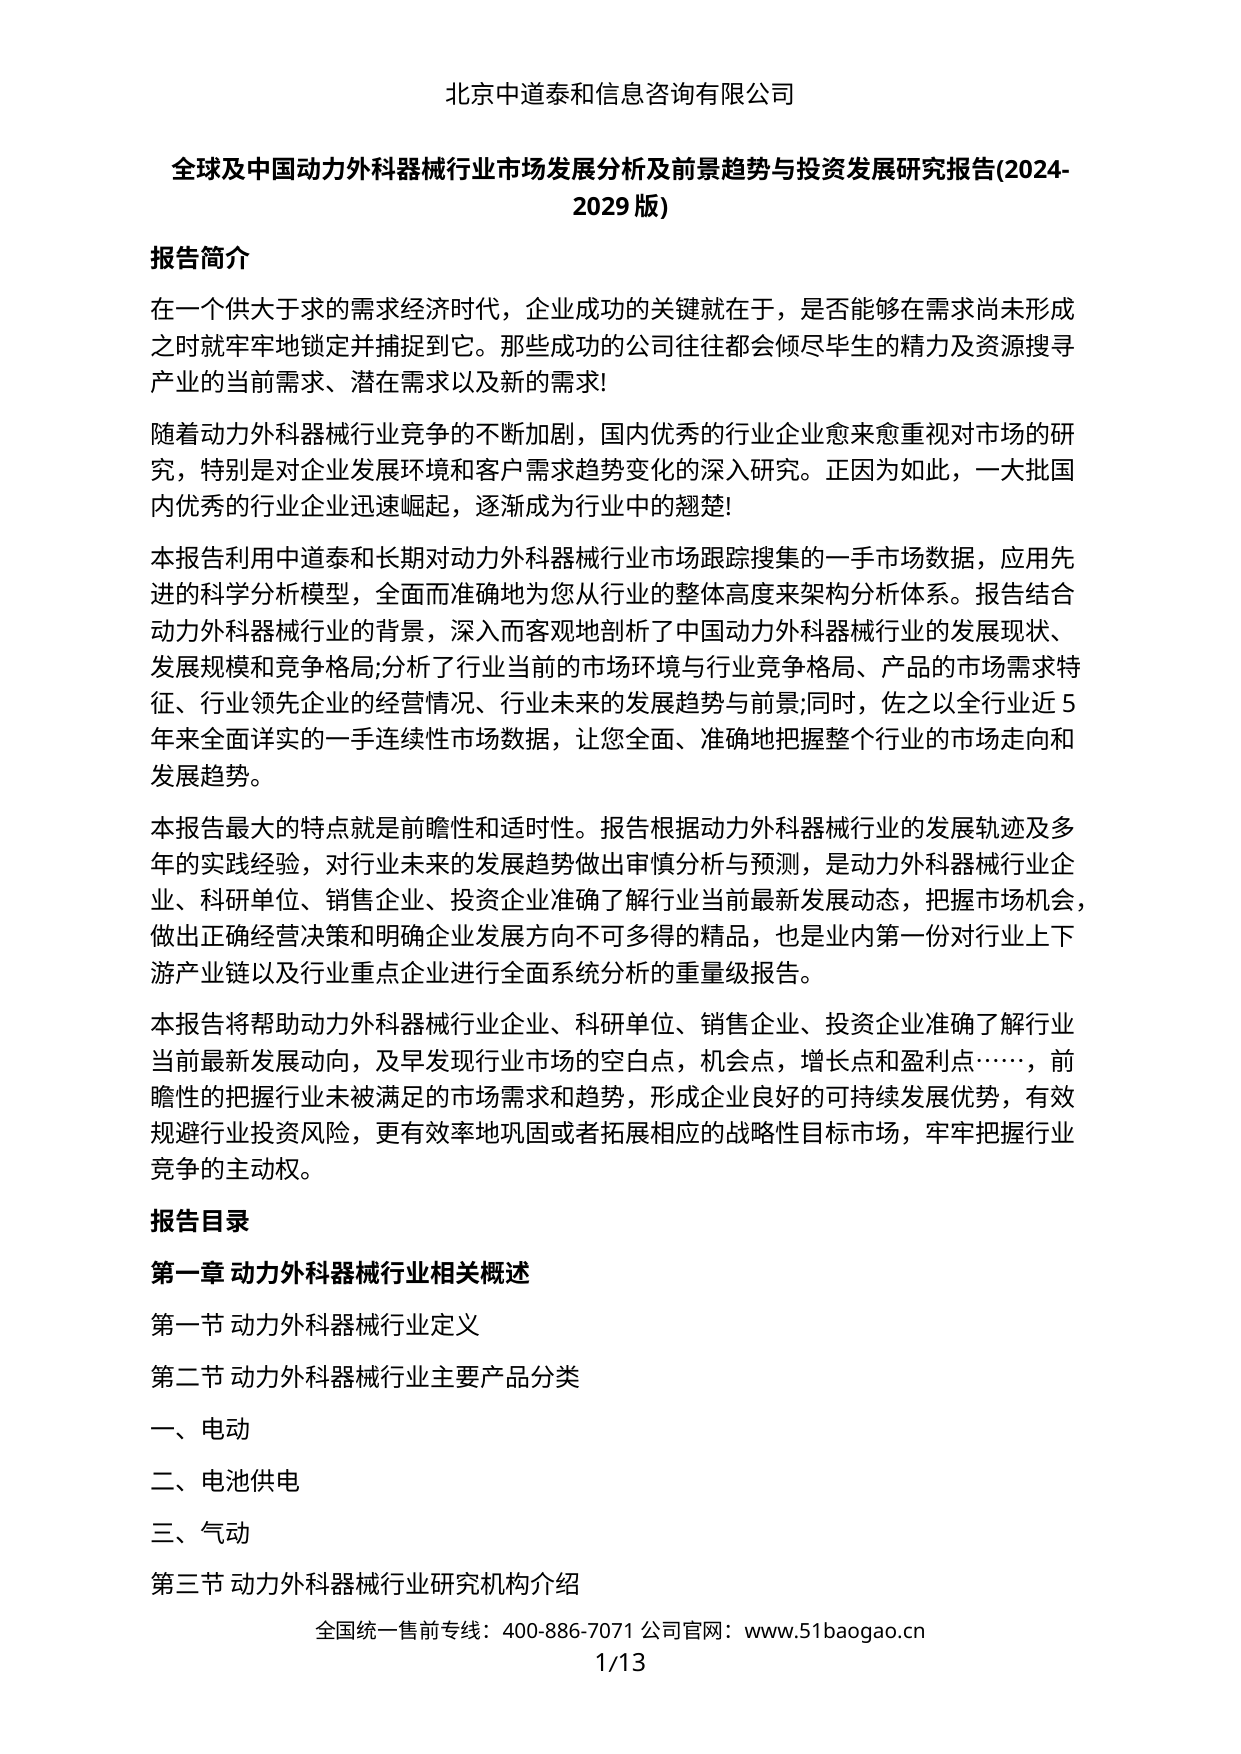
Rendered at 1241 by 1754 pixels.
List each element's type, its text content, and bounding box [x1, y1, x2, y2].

text 一、电动 [150, 1409, 1090, 1446]
text 本报告将帮助动力外科器械行业企业、科研单位、销售企业、投资企业准确了解行业当前最新发展动向，及早发现行业市场的空白点，机会点，增长点和盈利点……，前瞻性的把握行业未被满足的市场需求和趋势，形成企业良好的可持续发展优势，有效规避行业投资风险，更有效率地巩固或者拓展相应的战略性目标市场，牢牢把握行业竞争的主动权。 [150, 1005, 1090, 1186]
text 三、气动 [150, 1513, 1090, 1549]
text 第二节 动力外科器械行业主要产品分类 [150, 1357, 1090, 1394]
text 在一个供大于求的需求经济时代，企业成功的关键就在于，是否能够在需求尚未形成之时就牢牢地锁定并捕捉到它。那些成功的公司往往都会倾尽毕生的精力及资源搜寻产业的当前需求、潜在需求以及新的需求! [150, 290, 1090, 399]
text 报告目录 [150, 1202, 1090, 1238]
text 第一节 动力外科器械行业定义 [150, 1306, 1090, 1342]
text 随着动力外科器械行业竞争的不断加剧，国内优秀的行业企业愈来愈重视对市场的研究，特别是对企业发展环境和客户需求趋势变化的深入研究。正因为如此，一大批国内优秀的行业企业迅速崛起，逐渐成为行业中的翘楚! [150, 414, 1090, 523]
text 本报告最大的特点就是前瞻性和适时性。报告根据动力外科器械行业的发展轨迹及多年的实践经验，对行业未来的发展趋势做出审慎分析与预测，是动力外科器械行业企业、科研单位、销售企业、投资企业准确了解行业当前最新发展动态，把握市场机会，做出正确经营决策和明确企业发展方向不可多得的精品，也是业内第一份对行业上下游产业链以及行业重点企业进行全面系统分析的重量级报告。 [150, 808, 1090, 989]
text 本报告利用中道泰和长期对动力外科器械行业市场跟踪搜集的一手市场数据，应用先进的科学分析模型，全面而准确地为您从行业的整体高度来架构分析体系。报告结合动力外科器械行业的背景，深入而客观地剖析了中国动力外科器械行业的发展现状、发展规模和竞争格局;分析了行业当前的市场环境与行业竞争格局、产品的市场需求特征、行业领先企业的经营情况、行业未来的发展趋势与前景;同时，佐之以全行业近5年来全面详实的一手连续性市场数据，让您全面、准确地把握整个行业的市场走向和发展趋势。 [150, 539, 1090, 792]
text 第三节 动力外科器械行业研究机构介绍 [150, 1565, 1090, 1601]
text 报告简介 [150, 238, 1090, 274]
text 二、电池供电 [150, 1461, 1090, 1497]
text 第一章 动力外科器械行业相关概述 [150, 1254, 1090, 1290]
text 全球及中国动力外科器械行业市场发展分析及前景趋势与投资发展研究报告(2024-2029版) [150, 150, 1090, 222]
